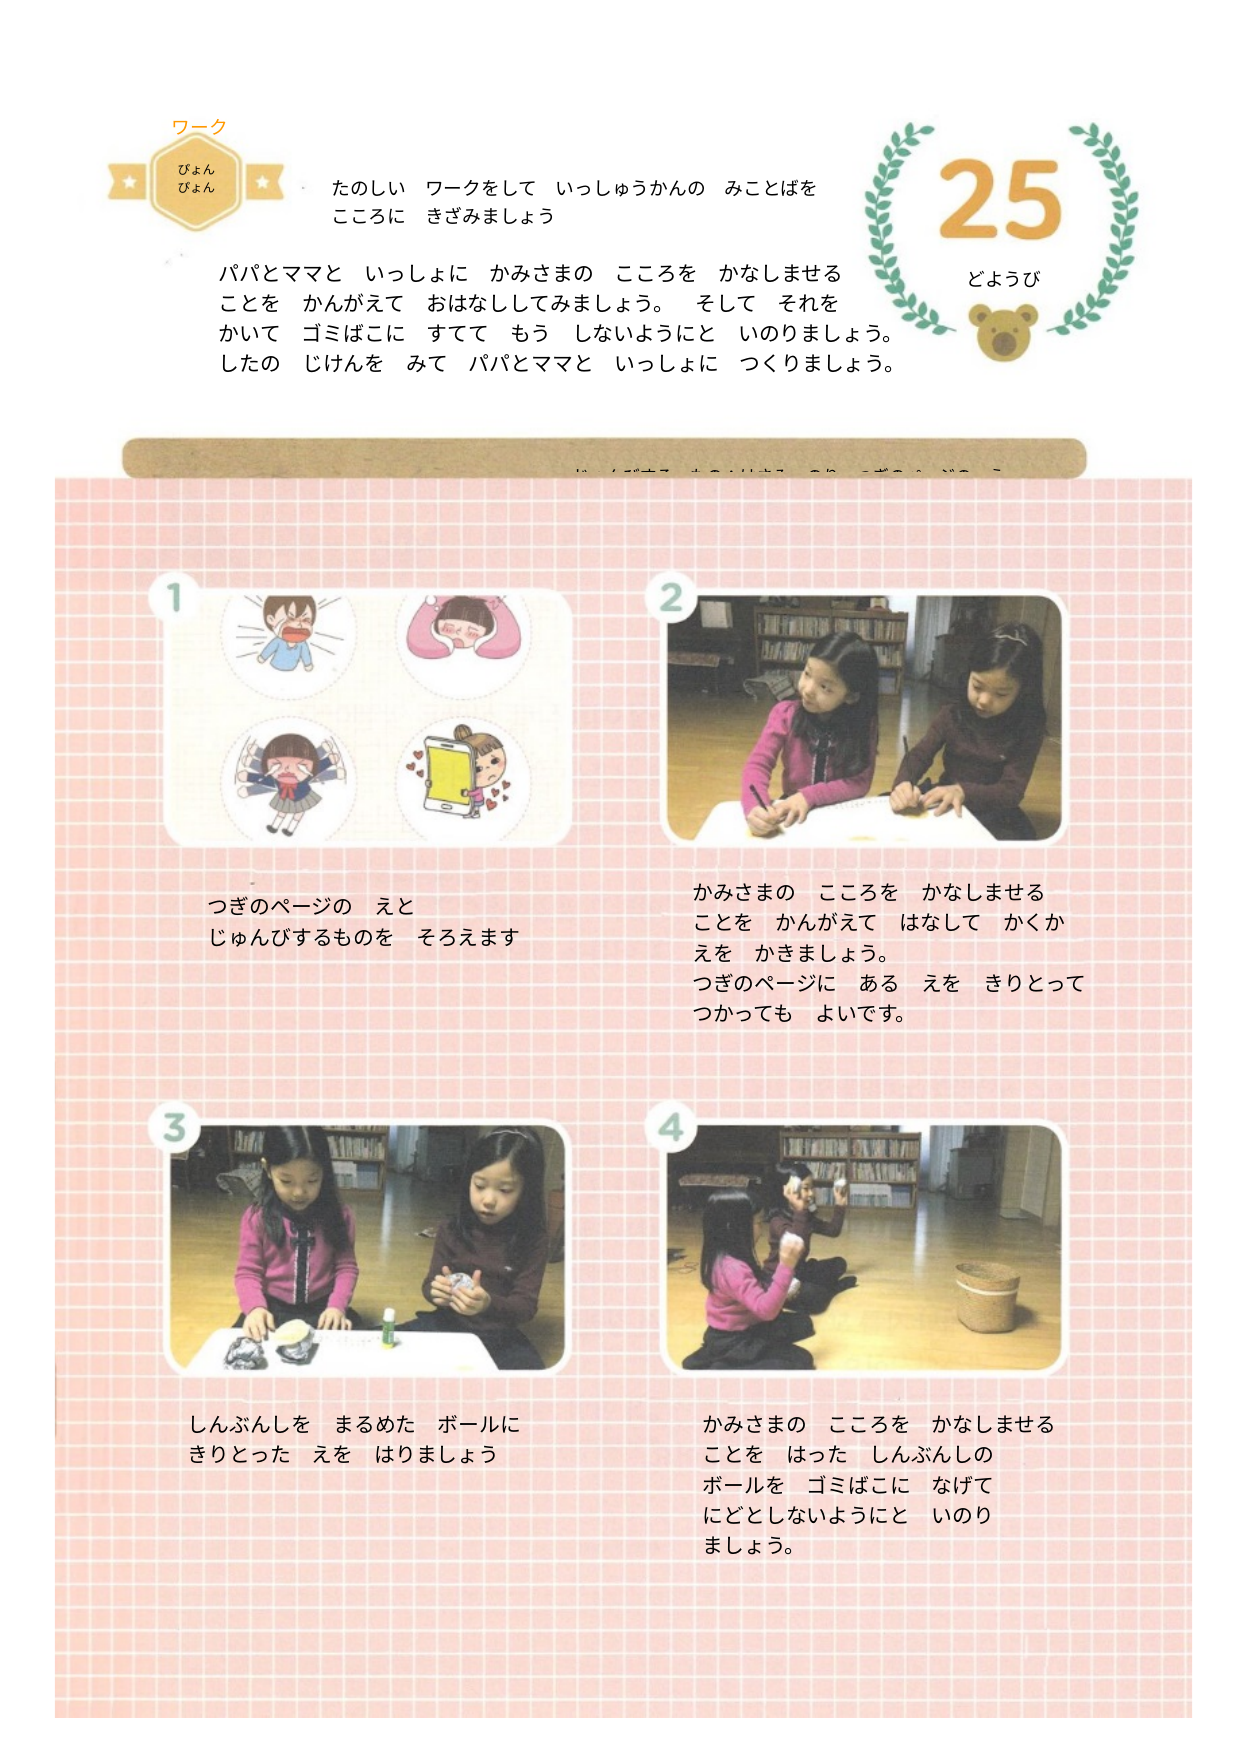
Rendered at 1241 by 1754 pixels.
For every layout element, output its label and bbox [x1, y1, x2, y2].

picture [54, 56, 1193, 1718]
